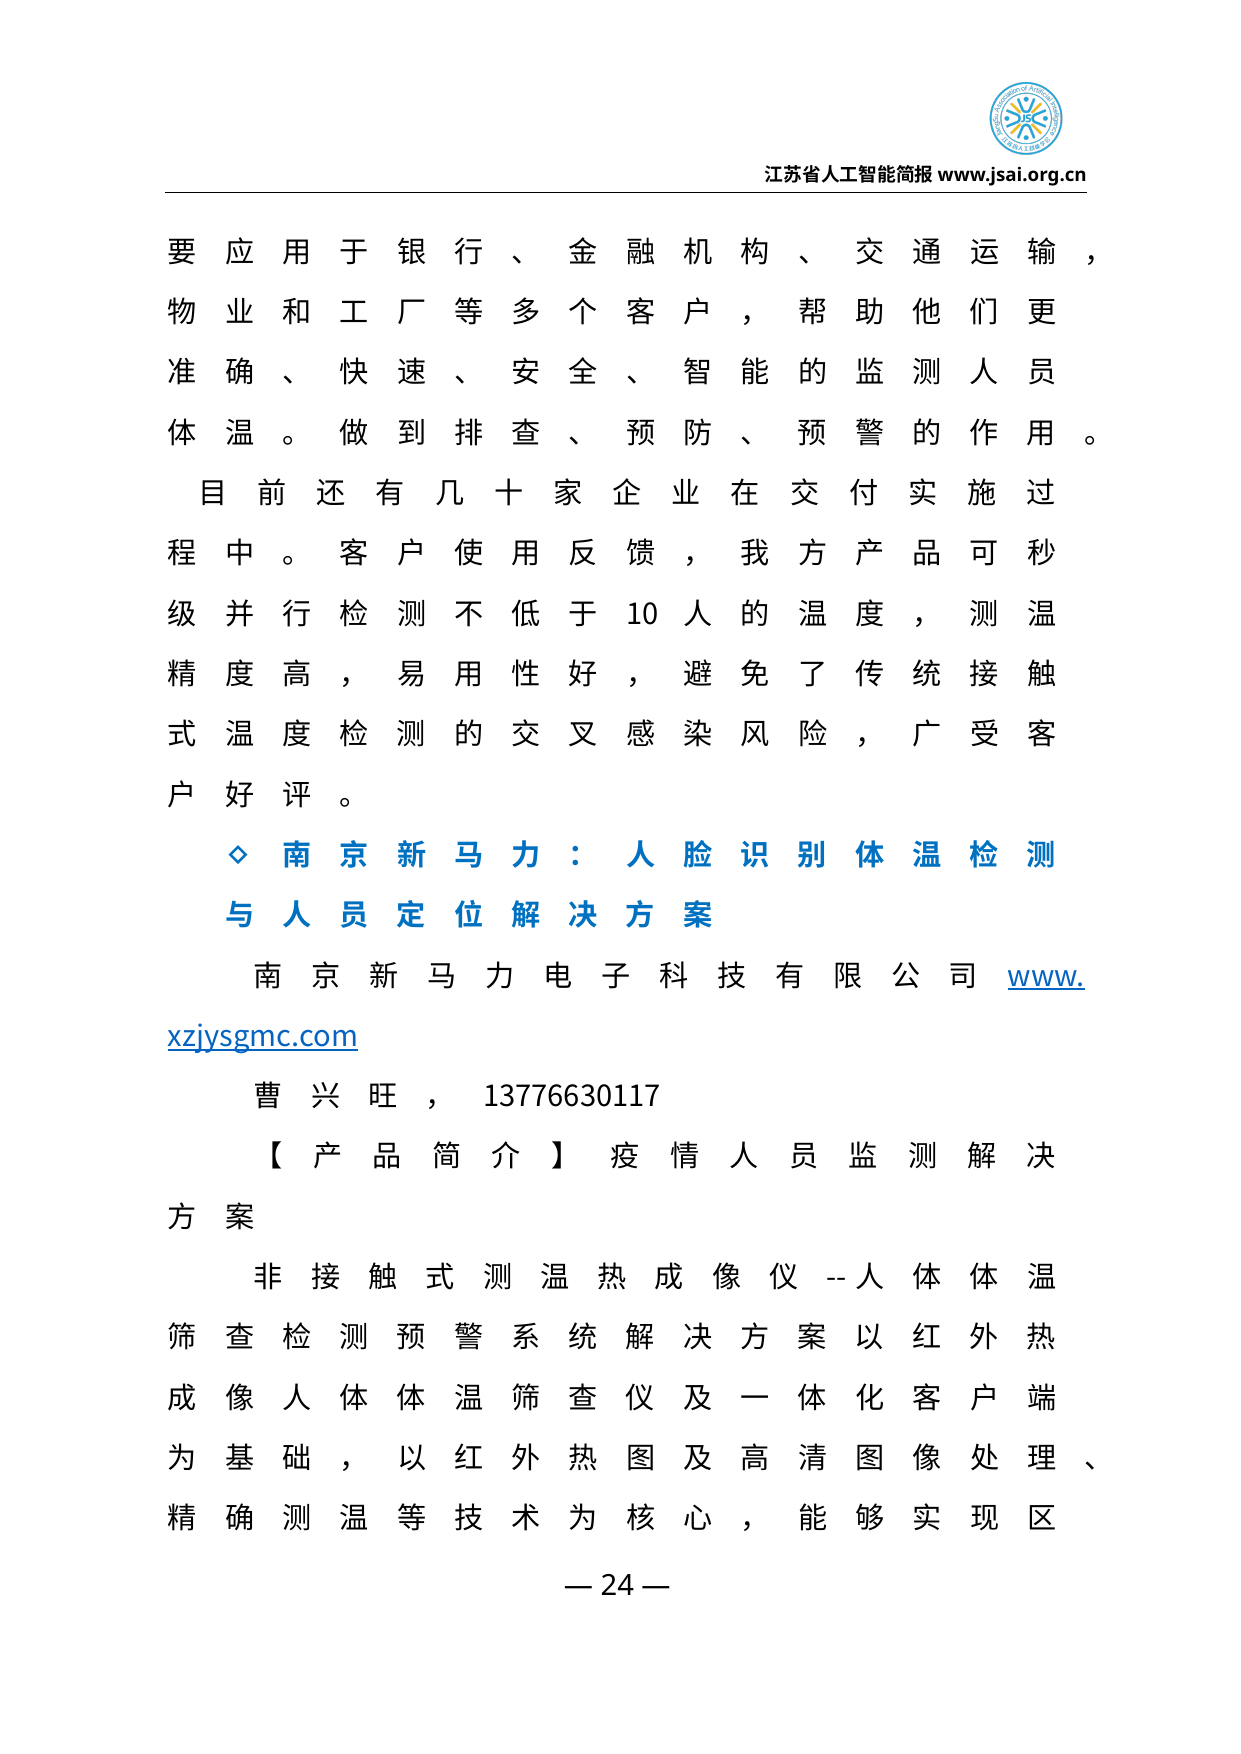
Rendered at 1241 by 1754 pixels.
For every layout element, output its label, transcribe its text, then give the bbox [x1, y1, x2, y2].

subtitle 南京新马力：人脸识别体温检测与人员定位解决方案 [211, 822, 1084, 943]
text 南京新马力电子科技有限公司www.xzjysgmc.com [168, 943, 1084, 1064]
text 曹兴旺，13776630117 [168, 1064, 1084, 1124]
text 非接触式测温热成像仪--人体体温筛查检测预警系统解决方案以红外热成像人体体温筛查仪及一体化客户端为基础，以红外热图及高清图像处理、精确测温等技术为核心，能够实现区域人员识别、精确人员温度检测及基于病理的人体温度监控，助力各场景疫情监控及响应机制的可靠执行。 [168, 1245, 1084, 1546]
text 【产品简介】疫情人员监测解决方案 [168, 1124, 1084, 1245]
picture [989, 81, 1063, 155]
